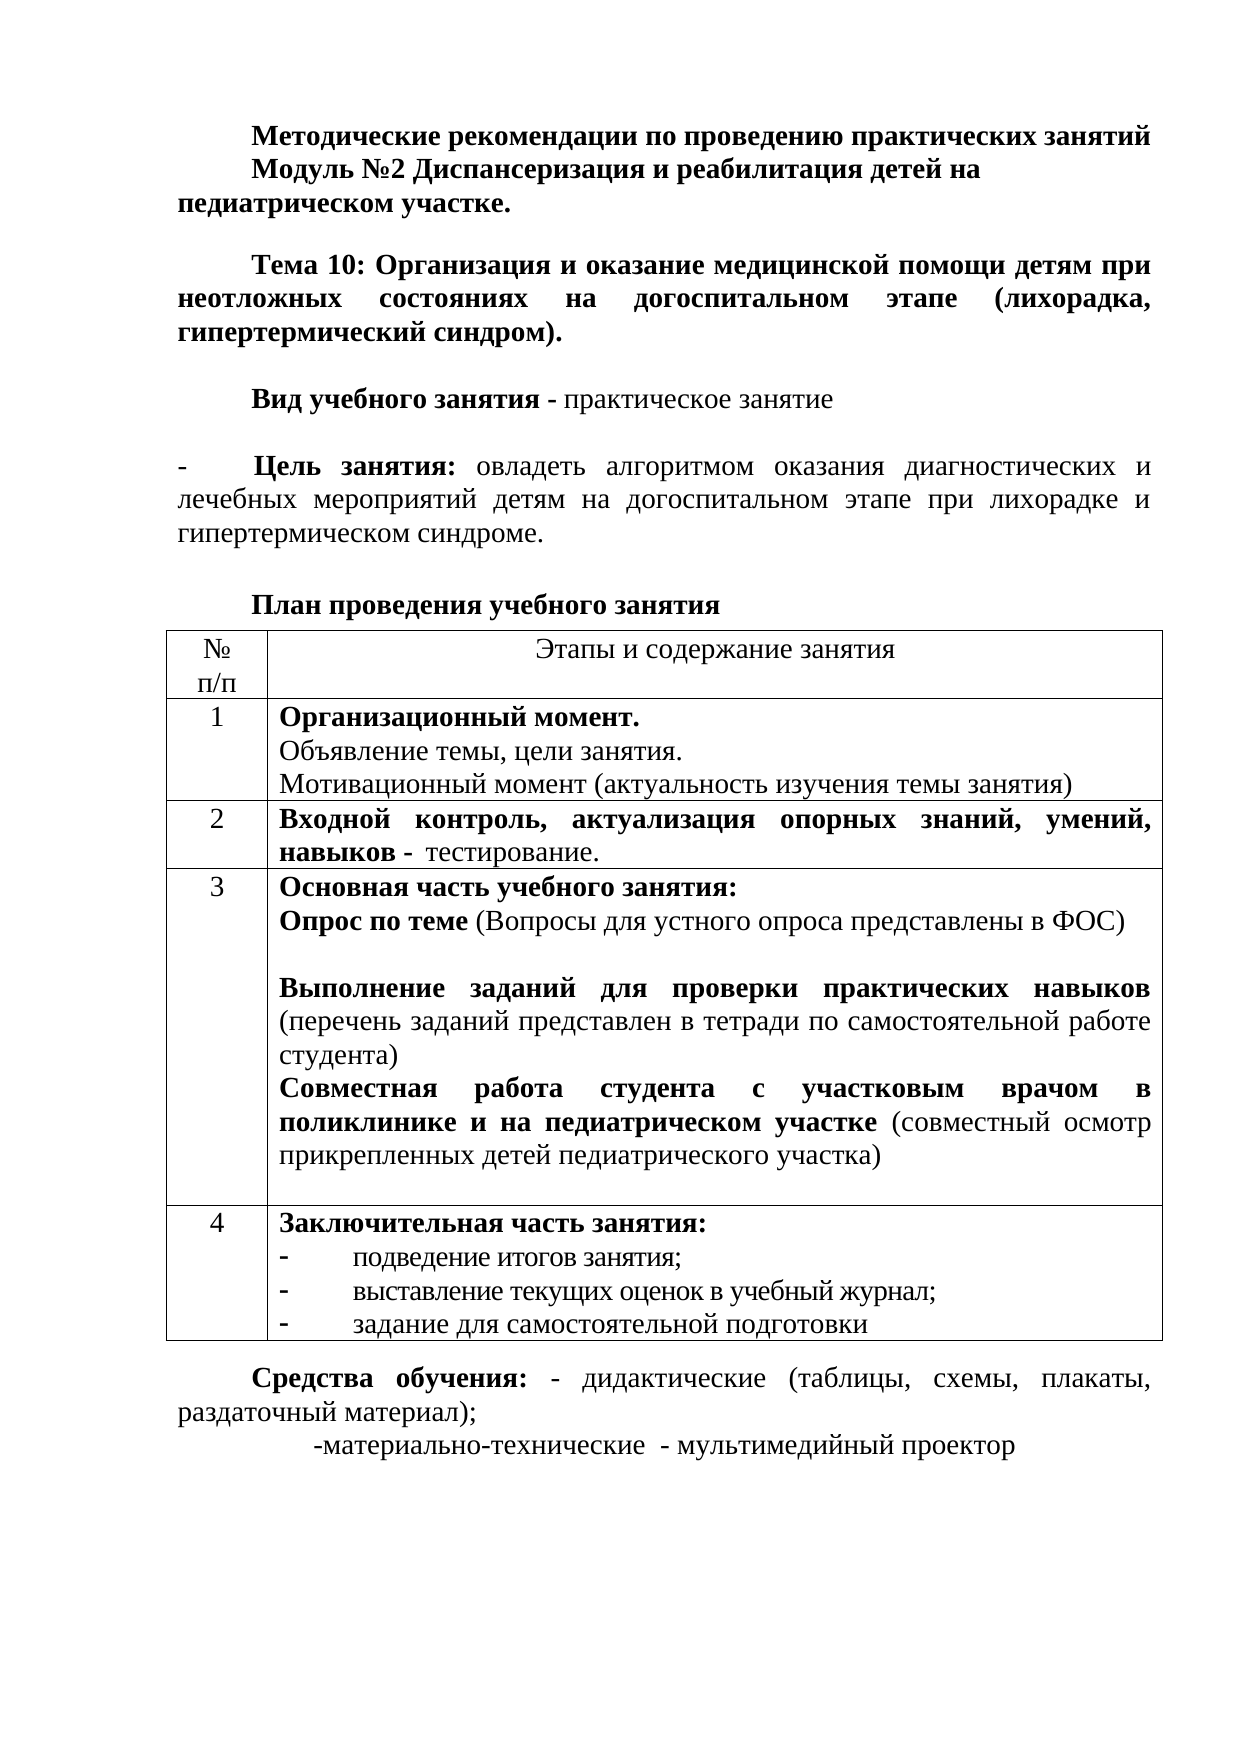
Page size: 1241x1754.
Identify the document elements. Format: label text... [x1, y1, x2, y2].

table_cell 4 [167, 1206, 267, 1340]
table_cell Основная часть учебного занятия: Опрос по теме (Вопросы для устного опроса представлены в ФОС) Выполнение заданий для проверки практических навыков (перечень заданий представлен в тетради по самостоятельной работе студента) Совместная работа студента с участковым врачом в поликлинике и на педиатрическом участке (совместный осмотр прикрепленных детей педиатрического участка) [268, 869, 1162, 1204]
table_header № п/п [167, 631, 267, 698]
table_cell Входной контроль, актуализация опорных знаний, умений, навыков - тестирование. [268, 801, 1162, 868]
table_cell Заключительная часть занятия: подведение итогов занятия; выставление текущих оценок в учебный журнал; задание для самостоятельной подготовки [268, 1206, 1162, 1340]
table_cell Организационный момент. Объявление темы, цели занятия. Мотивационный момент (актуальность изучения темы занятия) [268, 699, 1162, 800]
table_cell 2 [167, 801, 267, 868]
text План проведения учебного занятия [177, 587, 1152, 621]
table_cell 3 [167, 869, 267, 1204]
text Модуль №2 Диспансеризация и реабилитация детей на педиатрическом участке. [177, 152, 1152, 219]
table_header Этапы и содержание занятия [268, 631, 1162, 698]
text Методические рекомендации по проведению практических занятий [177, 118, 1152, 152]
list Цель занятия: овладеть алгоритмом оказания диагностических и лечебных мероприятий детям на догоспитальном этапе при лихорадке и гипертермическом синдроме. [177, 448, 1152, 549]
text Средства обучения: - дидактические (таблицы, схемы, плакаты, раздаточный материал); [177, 1360, 1152, 1427]
table_cell 1 [167, 699, 267, 800]
text Тема 10: Организация и оказание медицинской помощи детям при неотложных состояниях на догоспитальном этапе (лихорадка, гипертермический синдром). [177, 247, 1152, 347]
text Вид учебного занятия - практическое занятие [177, 381, 1152, 414]
text -материально-технические - мультимедийный проектор [177, 1427, 1152, 1461]
